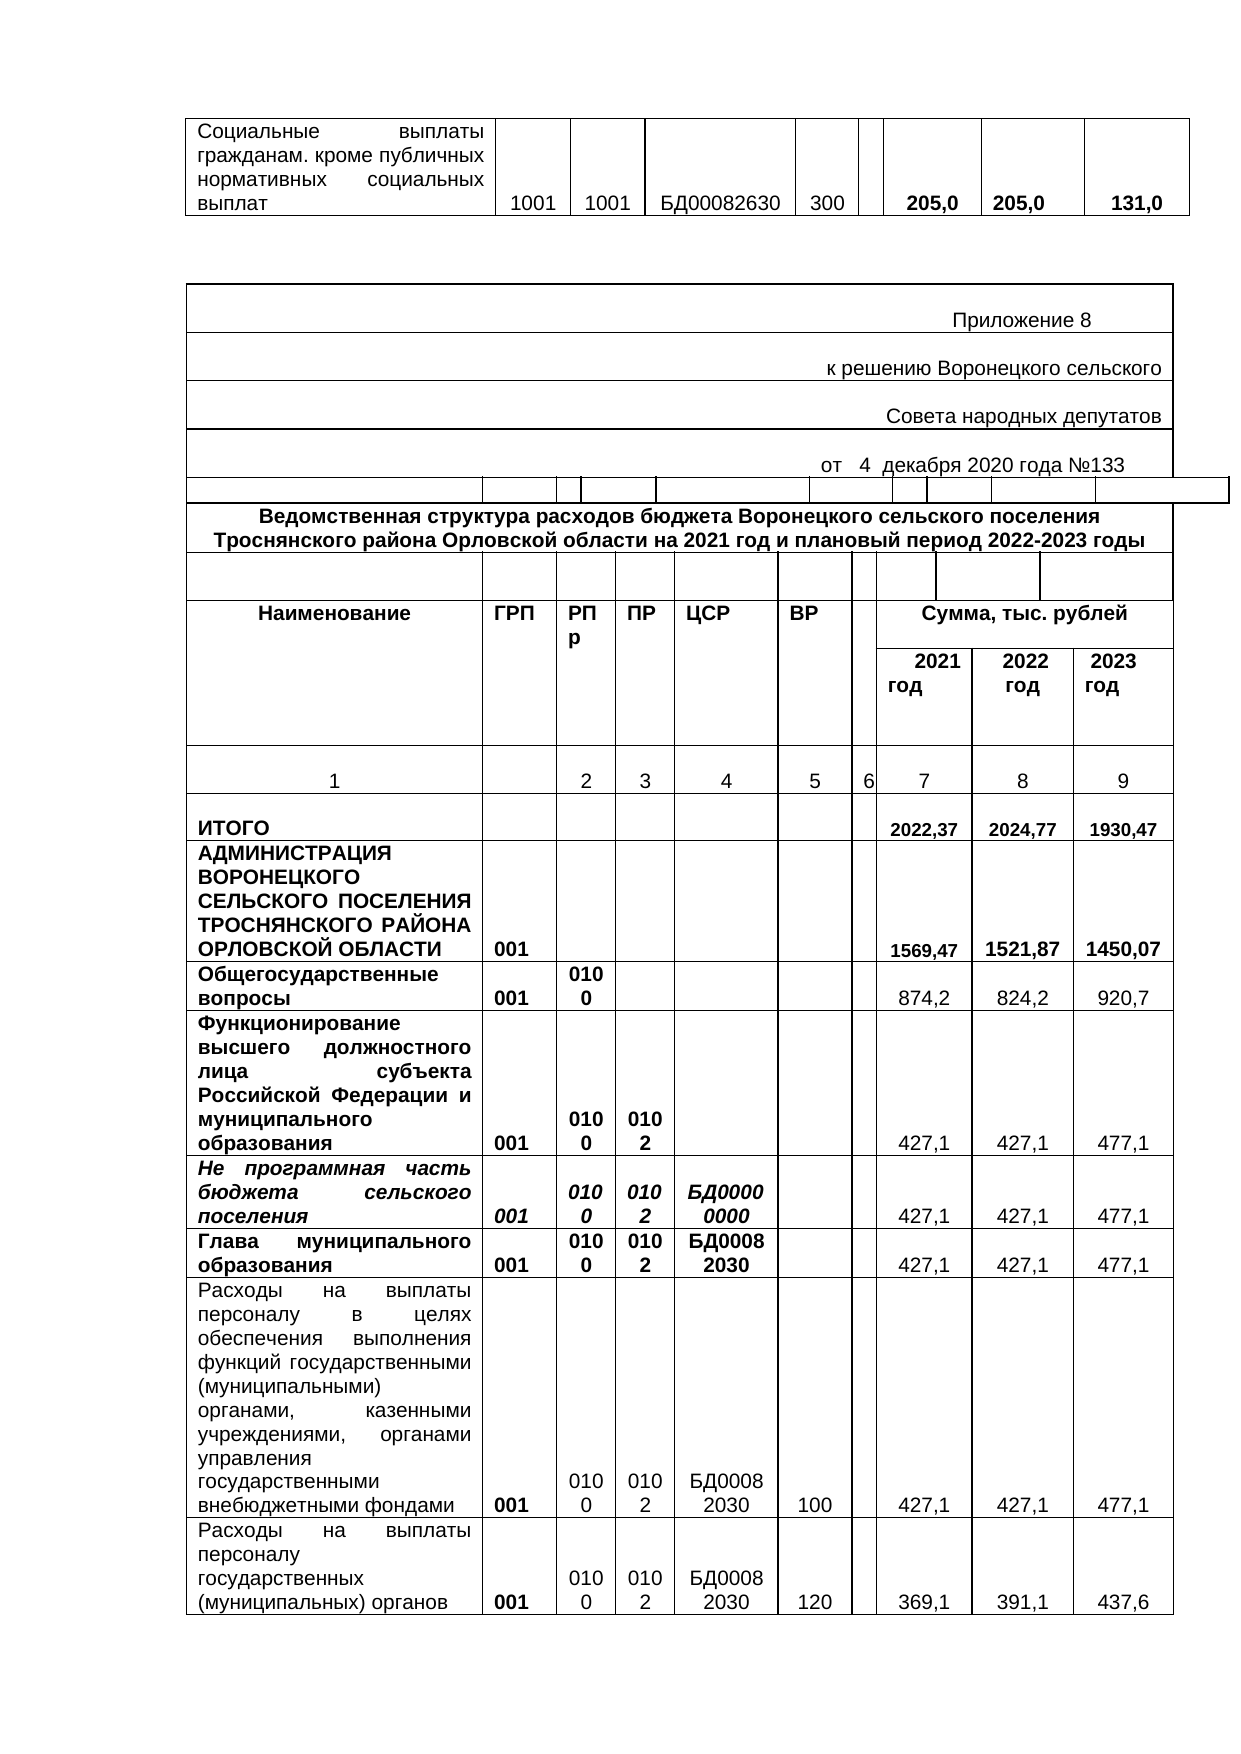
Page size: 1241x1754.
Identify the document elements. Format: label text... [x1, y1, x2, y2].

table_cell БД00000000 [675, 1156, 777, 1228]
table_cell от 4 декабря 2020 года №133 [187, 430, 1172, 476]
table_cell 369,1 [877, 1518, 971, 1614]
table_cell Социальные выплаты гражданам. кроме публичных нормативных социальных выплат [186, 119, 495, 215]
table_cell [893, 478, 926, 502]
table_cell [557, 794, 615, 840]
table_cell Не программная часть бюджета сельского поселения [187, 1156, 482, 1228]
table_header Приложение 8 [187, 285, 1172, 331]
table_cell 0100 [557, 1229, 615, 1277]
table_cell [779, 1156, 851, 1228]
table_cell 0102 [616, 1518, 674, 1614]
table_cell 1450,07 [1074, 841, 1173, 961]
table_cell [853, 1011, 876, 1155]
table_cell [675, 553, 777, 600]
table_cell 6 [853, 746, 876, 792]
table_cell Функционирование высшего должностного лица субъекта Российской Федерации и муниципального образования [187, 1011, 482, 1155]
table_cell [937, 553, 1039, 600]
table_cell 1 [187, 746, 482, 792]
table_cell [853, 1229, 876, 1277]
table_cell 1930,47 [1074, 794, 1173, 840]
table_cell 0100 [557, 1518, 615, 1614]
table_cell 427,1 [877, 1011, 971, 1155]
table_cell 1001 [496, 119, 570, 215]
table_cell 824,2 [973, 962, 1073, 1010]
table_cell 9 [1074, 746, 1173, 792]
table_cell 0102 [616, 1229, 674, 1277]
table_cell 001 [483, 962, 556, 1010]
table_cell [616, 841, 674, 961]
table_cell [657, 478, 809, 502]
table_cell [810, 478, 892, 502]
table_cell 391,1 [973, 1518, 1073, 1614]
table_cell 2021 год [877, 649, 971, 744]
table_cell 131,0 [1085, 119, 1189, 215]
table_cell [853, 601, 876, 744]
table_cell 100 [779, 1278, 851, 1517]
table_cell [779, 962, 851, 1010]
table_cell [616, 794, 674, 840]
table_cell 001 [483, 1011, 556, 1155]
table_cell 0100 [557, 1156, 615, 1228]
table_cell БД00082030 [675, 1229, 777, 1277]
table_cell [859, 119, 883, 215]
table_cell [853, 962, 876, 1010]
table_cell 874,2 [877, 962, 971, 1010]
table_cell ВР [779, 601, 851, 744]
table_cell 205,0 [982, 119, 1084, 215]
table_cell Сумма, тыс. рублей [877, 601, 1173, 648]
table_cell 300 [796, 119, 858, 215]
table_cell 427,1 [877, 1156, 971, 1228]
table_cell [187, 478, 482, 502]
table_cell 4 [675, 746, 777, 792]
table_cell [557, 478, 580, 502]
table_cell Глава муниципального образования [187, 1229, 482, 1277]
table_cell 001 [483, 1518, 556, 1614]
table_cell 3 [616, 746, 674, 792]
table_cell [853, 1518, 876, 1614]
table_cell [483, 746, 556, 792]
table_cell [582, 478, 655, 502]
table_cell [853, 841, 876, 961]
table_cell [675, 962, 777, 1010]
table_cell 2 [557, 746, 615, 792]
table_cell [779, 553, 851, 600]
table_cell ЦСР [675, 601, 777, 744]
table_cell 0102 [616, 1278, 674, 1517]
table_cell 1001 [571, 119, 644, 215]
table_cell 477,1 [1074, 1229, 1173, 1277]
table_cell Совета народных депутатов [187, 381, 1172, 428]
table_cell [779, 1229, 851, 1277]
table_cell 7 [877, 746, 971, 792]
table_cell [675, 1011, 777, 1155]
table_cell 1521,87 [973, 841, 1073, 961]
table_cell [928, 478, 991, 502]
table_cell 427,1 [973, 1156, 1073, 1228]
table_cell [779, 794, 851, 840]
table_cell ИТОГО [187, 794, 482, 840]
table_cell 5 [779, 746, 851, 792]
table_cell 427,1 [973, 1278, 1073, 1517]
table_cell 427,1 [973, 1011, 1073, 1155]
table_cell 2024,77 [973, 794, 1073, 840]
table_cell 001 [483, 1229, 556, 1277]
table_cell [483, 794, 556, 840]
table_cell РПр [557, 601, 615, 744]
table_cell 0100 [557, 962, 615, 1010]
table_cell к решению Воронецкого сельского [187, 333, 1172, 380]
table_cell 0102 [616, 1011, 674, 1155]
table_cell 477,1 [1074, 1278, 1173, 1517]
table_cell Ведомственная структура расходов бюджета Воронецкого сельского поселения Троснянского района Орловской области на 2021 год и плановый период 2022-2023 годы [187, 504, 1172, 551]
table_cell [853, 794, 876, 840]
table_cell [779, 1011, 851, 1155]
table_cell [1041, 553, 1172, 600]
table_cell 2022 год [973, 649, 1073, 744]
table_cell [853, 1156, 876, 1228]
table_cell [616, 962, 674, 1010]
table_cell БД00082030 [675, 1518, 777, 1614]
table_cell 120 [779, 1518, 851, 1614]
table_cell Наименование [187, 601, 482, 744]
table_cell [616, 553, 674, 600]
table_cell АДМИНИСТРАЦИЯ ВОРОНЕЦКОГО СЕЛЬСКОГО ПОСЕЛЕНИЯ ТРОСНЯНСКОГО РАЙОНА ОРЛОВСКОЙ ОБЛАСТИ [187, 841, 482, 961]
table_cell 0100 [557, 1278, 615, 1517]
table_cell БД00082030 [675, 1278, 777, 1517]
table_cell [483, 478, 556, 502]
table_cell 427,1 [877, 1229, 971, 1277]
table_cell 477,1 [1074, 1156, 1173, 1228]
table_cell [1096, 478, 1228, 502]
table_cell [853, 553, 876, 600]
table_cell 920,7 [1074, 962, 1173, 1010]
table_cell 2023 год [1074, 649, 1173, 744]
table_cell 437,6 [1074, 1518, 1173, 1614]
table_cell ГРП [483, 601, 556, 744]
table_cell 0100 [557, 1011, 615, 1155]
table_cell [675, 794, 777, 840]
table_cell [992, 478, 1095, 502]
table_cell Расходы на выплаты персоналу государственных (муниципальных) органов [187, 1518, 482, 1614]
table_cell 205,0 [884, 119, 981, 215]
table_cell БД00082630 [646, 119, 795, 215]
table_cell [187, 553, 482, 600]
table_cell 427,1 [877, 1278, 971, 1517]
table_cell [483, 553, 556, 600]
table_cell Общегосударственные вопросы [187, 962, 482, 1010]
table_cell 0102 [616, 1156, 674, 1228]
table_cell 427,1 [973, 1229, 1073, 1277]
table_cell ПР [616, 601, 674, 744]
table_cell [779, 841, 851, 961]
table_cell 2022,37 [877, 794, 971, 840]
table_cell [853, 1278, 876, 1517]
table_cell 1569,47 [877, 841, 971, 961]
table_cell 8 [973, 746, 1073, 792]
table_cell 477,1 [1074, 1011, 1173, 1155]
table_cell 001 [483, 841, 556, 961]
table_cell [675, 841, 777, 961]
table_cell [557, 841, 615, 961]
table_cell 001 [483, 1278, 556, 1517]
table_cell [557, 553, 615, 600]
table_cell 001 [483, 1156, 556, 1228]
table_cell [877, 553, 935, 600]
